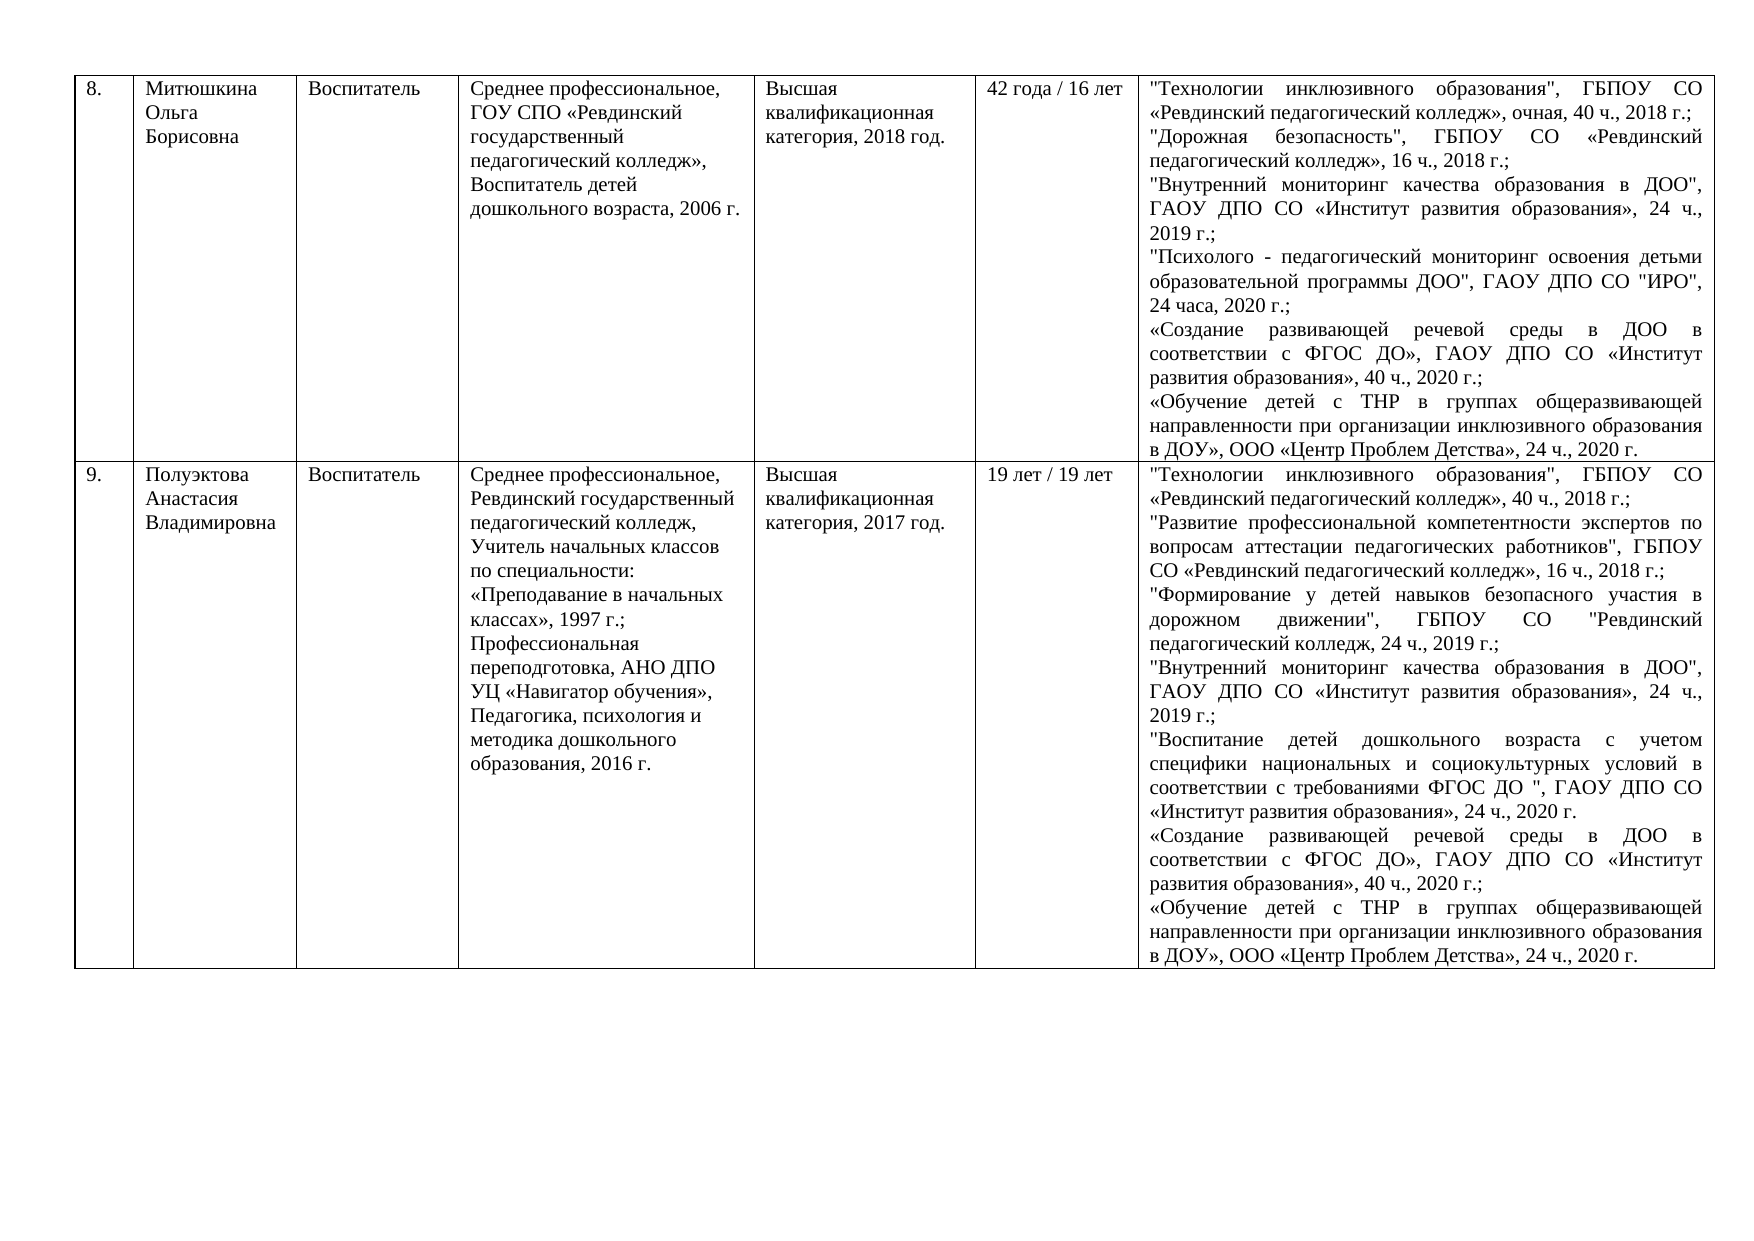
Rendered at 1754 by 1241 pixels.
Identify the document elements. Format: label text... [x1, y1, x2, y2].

table_cell 19 лет / 19 лет [976, 462, 1138, 967]
table_cell Среднее профессиональное, ГОУ СПО «Ревдинский государственный педагогический колледж», Воспитатель детей дошкольного возраста, 2006 г. [459, 76, 754, 461]
table_cell Полуэктова Анастасия Владимировна [134, 462, 296, 967]
table_cell [76, 76, 133, 461]
table_cell Митюшкина Ольга Борисовна [134, 76, 296, 461]
table_cell "Технологии инклюзивного образования", ГБПОУ СО «Ревдинский педагогический колледж», 40 ч., 2018 г.; "Развитие профессиональной компетентности экспертов по вопросам аттестации педагогических работников", ГБПОУ СО «Ревдинский педагогический колледж», 16 ч., 2018 г.; "Формирование у детей навыков безопасного участия в дорожном движении", ГБПОУ СО "Ревдинский педагогический колледж, 24 ч., 2019 г.; "Внутренний мониторинг качества образования в ДОО", ГАОУ ДПО СО «Институт развития образования», 24 ч., 2019 г.; "Воспитание детей дошкольного возраста с учетом специфики национальных и социокультурных условий в соответствии с требованиями ФГОС ДО ", ГАОУ ДПО СО «Институт развития образования», 24 ч., 2020 г. «Создание развивающей речевой среды в ДОО в соответствии с ФГОС ДО», ГАОУ ДПО СО «Институт развития образования», 40 ч., 2020 г.; «Обучение детей с ТНР в группах общеразвивающей направленности при организации инклюзивного образования в ДОУ», ООО «Центр Проблем Детства», 24 ч., 2020 г. [1139, 462, 1714, 967]
table_cell Среднее профессиональное, Ревдинский государственный педагогический колледж, Учитель начальных классов по специальности: «Преподавание в начальных классах», 1997 г.; Профессиональная переподготовка, АНО ДПО УЦ «Навигатор обучения», Педагогика, психология и методика дошкольного образования, 2016 г. [459, 462, 754, 967]
table_cell Высшая квалификационная категория, 2017 год. [755, 462, 975, 967]
table_cell "Технологии инклюзивного образования", ГБПОУ СО «Ревдинский педагогический колледж», очная, 40 ч., 2018 г.; "Дорожная безопасность", ГБПОУ СО «Ревдинский педагогический колледж», 16 ч., 2018 г.; "Внутренний мониторинг качества образования в ДОО", ГАОУ ДПО СО «Институт развития образования», 24 ч., 2019 г.; "Психолого - педагогический мониторинг освоения детьми образовательной программы ДОО", ГАОУ ДПО СО "ИРО", 24 часа, 2020 г.; «Создание развивающей речевой среды в ДОО в соответствии с ФГОС ДО», ГАОУ ДПО СО «Институт развития образования», 40 ч., 2020 г.; «Обучение детей с ТНР в группах общеразвивающей направленности при организации инклюзивного образования в ДОУ», ООО «Центр Проблем Детства», 24 ч., 2020 г. [1139, 76, 1714, 461]
table_cell Воспитатель [297, 76, 458, 461]
table_cell [76, 462, 133, 967]
table_cell Воспитатель [297, 462, 458, 967]
table_cell 42 года / 16 лет [976, 76, 1138, 461]
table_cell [755, 76, 975, 461]
